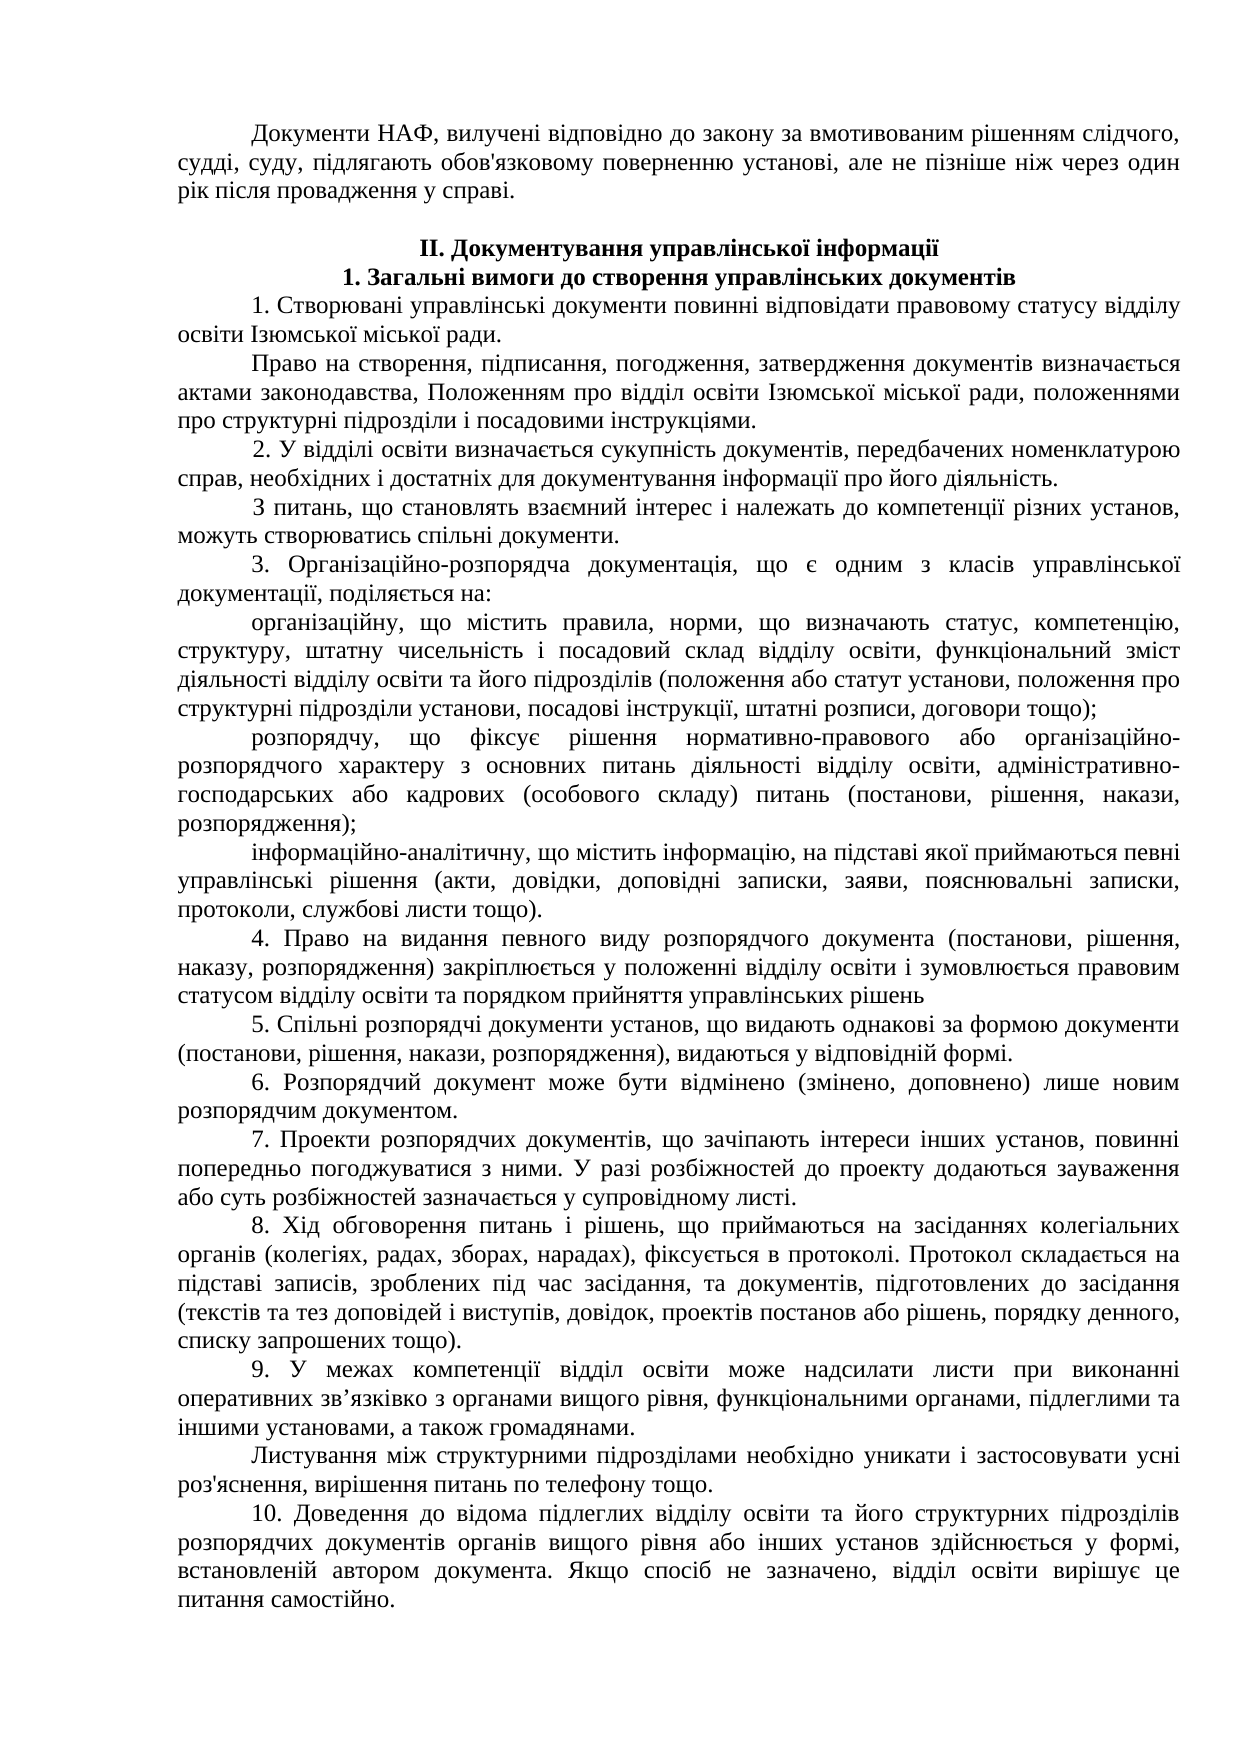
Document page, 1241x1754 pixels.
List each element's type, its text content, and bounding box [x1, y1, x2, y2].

text Документи НАФ, вилучені відповідно до закону за вмотивованим рішенням слідчого, судді, суду, підлягають обов'язковому поверненню установі, але не пізніше ніж через один рік після провадження у справі. [177, 118, 1181, 204]
text інформаційно-аналітичну, що містить інформацію, на підставі якої приймаються певні управлінські рішення (акти, довідки, доповідні записки, заяви, пояснювальні записки, протоколи, службові листи тощо). [177, 837, 1181, 923]
text Право на створення, підписання, погодження, затвердження документів визначається актами законодавства, Положенням про відділ освіти Ізюмської міської ради, положеннями про структурні підрозділи і посадовими інструкціями. [177, 348, 1181, 434]
text 4. Право на видання певного виду розпорядчого документа (постанови, рішення, наказу, розпорядження) закріплюється у положенні відділу освіти і зумовлюється правовим статусом відділу освіти та порядком прийняття управлінських рішень [177, 923, 1181, 1009]
text 2. У відділі освіти визначається сукупність документів, передбачених номенклатурою справ, необхідних і достатніх для документування інформації про його діяльність. [177, 434, 1181, 492]
subtitle 1. Загальні вимоги до створення управлінських документів [177, 262, 1181, 291]
text 9. У межах компетенції відділ освіти може надсилати листи при виконанні оперативних зв’язківко з органами вищого рівня, функціональними органами, підлеглими та іншими установами, а також громадянами. [177, 1354, 1181, 1441]
text 3. Організаційно-розпорядча документація, що є одним з класів управлінської документації, поділяється на: [177, 549, 1181, 607]
text 7. Проекти розпорядчих документів, що зачіпають інтереси інших установ, повинні попередньо погоджуватися з ними. У разі розбіжностей до проекту додаються зауваження або суть розбіжностей зазначається у супровідному листі. [177, 1124, 1181, 1211]
text організаційну, що містить правила, норми, що визначають статус, компетенцію, структуру, штатну чисельність і посадовий склад відділу освіти, функціональний зміст діяльності відділу освіти та його підрозділів (положення або статут установи, положення про структурні підрозділи установи, посадові інструкції, штатні розписи, договори тощо); [177, 607, 1181, 722]
subtitle II. Документування управлінської інформації [177, 233, 1181, 262]
text 10. Доведення до відома підлеглих відділу освіти та його структурних підрозділів розпорядчих документів органів вищого рівня або інших установ здійснюється у формі, встановленій автором документа. Якщо спосіб не зазначено, відділ освіти вирішує це питання самостійно. [177, 1498, 1181, 1613]
text 8. Хід обговорення питань і рішень, що приймаються на засіданнях колегіальних органів (колегіях, радах, зборах, нарадах), фіксується в протоколі. Протокол складається на підставі записів, зроблених під час засідання, та документів, підготовлених до засідання (текстів та тез доповідей і виступів, довідок, проектів постанов або рішень, порядку денного, списку запрошених тощо). [177, 1211, 1181, 1354]
text З питань, що становлять взаємний інтерес і належать до компетенції різних установ, можуть створюватись спільні документи. [177, 492, 1181, 549]
text розпорядчу, що фіксує рішення нормативно-правового або організаційно-розпорядчого характеру з основних питань діяльності відділу освіти, адміністративно-господарських або кадрових (особового складу) питань (постанови, рішення, накази, розпорядження); [177, 722, 1181, 837]
text 5. Спільні розпорядчі документи установ, що видають однакові за формою документи (постанови, рішення, накази, розпорядження), видаються у відповідній формі. [177, 1009, 1181, 1067]
text 6. Розпорядчий документ може бути відмінено (змінено, доповнено) лише новим розпорядчим документом. [177, 1067, 1181, 1124]
text Листування між структурними підрозділами необхідно уникати і застосовувати усні роз'яснення, вирішення питань по телефону тощо. [177, 1441, 1181, 1498]
text 1. Створювані управлінські документи повинні відповідати правовому статусу відділу освіти Ізюмської міської ради. [177, 291, 1181, 348]
